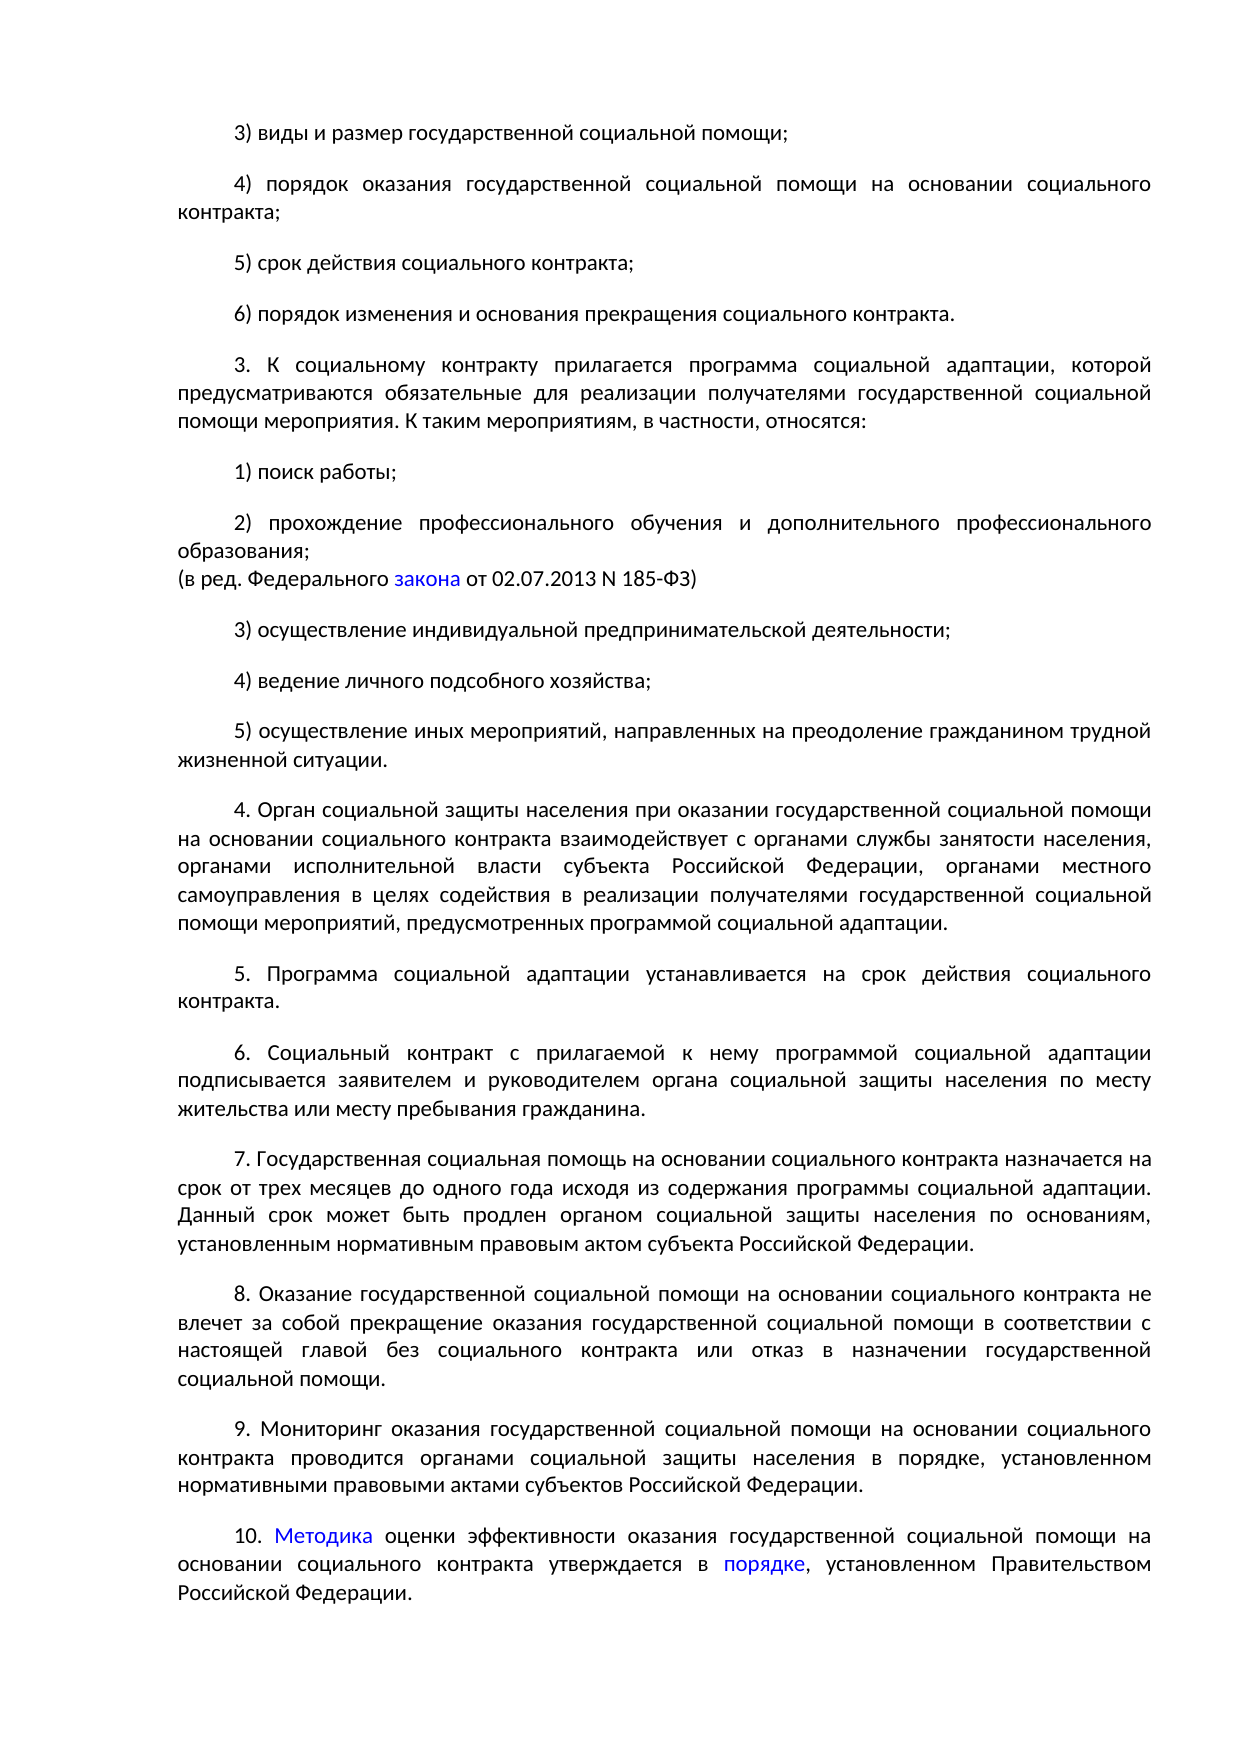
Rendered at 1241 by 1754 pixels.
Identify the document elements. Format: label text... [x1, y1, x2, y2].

text 7. Государственная социальная помощь на основании социального контракта назначается на срок от трех месяцев до одного года исходя из содержания программы социальной адаптации. Данный срок может быть продлен органом социальной защиты населения по основаниям, установленным нормативным правовым актом субъекта Российской Федерации. [177, 1144, 1152, 1257]
text 1) поиск работы; [177, 457, 1152, 485]
text 5) осуществление иных мероприятий, направленных на преодоление гражданином трудной жизненной ситуации. [177, 717, 1152, 773]
text 4. Орган социальной защиты населения при оказании государственной социальной помощи на основании социального контракта взаимодействует с органами службы занятости населения, органами исполнительной власти субъекта Российской Федерации, органами местного самоуправления в целях содействия в реализации получателями государственной социальной помощи мероприятий, предусмотренных программой социальной адаптации. [177, 796, 1152, 936]
text 9. Мониторинг оказания государственной социальной помощи на основании социального контракта проводится органами социальной защиты населения в порядке, установленном нормативными правовыми актами субъектов Российской Федерации. [177, 1414, 1152, 1499]
text 6) порядок изменения и основания прекращения социального контракта. [177, 299, 1152, 327]
text 6. Социальный контракт с прилагаемой к нему программой социальной адаптации подписывается заявителем и руководителем органа социальной защиты населения по месту жительства или месту пребывания гражданина. [177, 1038, 1152, 1122]
text 3) виды и размер государственной социальной помощи; [177, 118, 1152, 146]
text 3. К социальному контракту прилагается программа социальной адаптации, которой предусматриваются обязательные для реализации получателями государственной социальной помощи мероприятия. К таким мероприятиям, в частности, относятся: [177, 350, 1152, 434]
text 3) осуществление индивидуальной предпринимательской деятельности; [177, 615, 1152, 643]
text 5) срок действия социального контракта; [177, 248, 1152, 276]
text 4) порядок оказания государственной социальной помощи на основании социального контракта; [177, 169, 1152, 225]
text 5. Программа социальной адаптации устанавливается на срок действия социального контракта. [177, 959, 1152, 1015]
text 10. Методика оценки эффективности оказания государственной социальной помощи на основании социального контракта утверждается в порядке, установленном Правительством Российской Федерации. [177, 1522, 1152, 1606]
text 4) ведение личного подсобного хозяйства; [177, 666, 1152, 694]
text 2) прохождение профессионального обучения и дополнительного профессионального образования; [177, 508, 1152, 564]
text 8. Оказание государственной социальной помощи на основании социального контракта не влечет за собой прекращение оказания государственной социальной помощи в соответствии с настоящей главой без социального контракта или отказ в назначении государственной социальной помощи. [177, 1279, 1152, 1392]
text (в ред. Федерального закона от 02.07.2013 N 185-ФЗ) [177, 564, 1152, 592]
